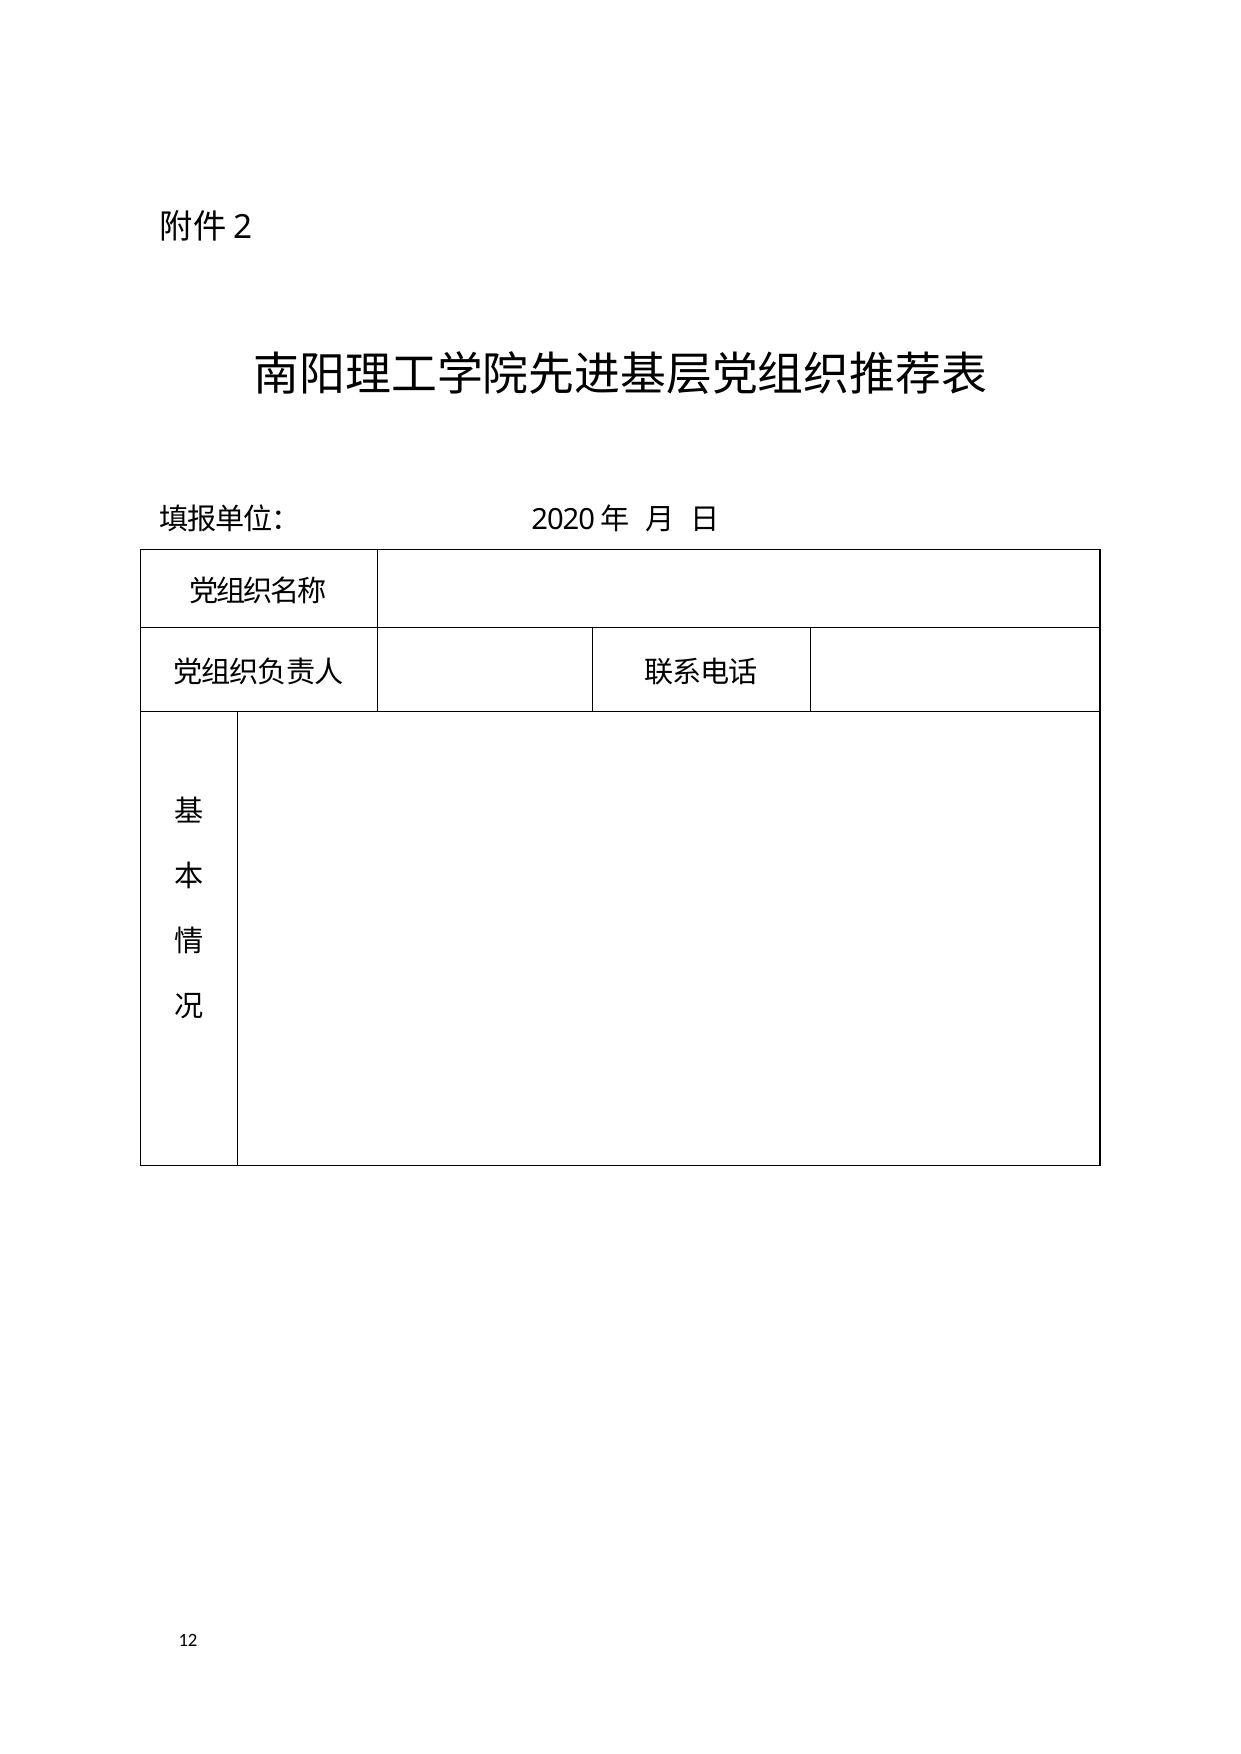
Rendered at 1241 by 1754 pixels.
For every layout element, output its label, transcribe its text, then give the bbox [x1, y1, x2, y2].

table_header 党组织名称 [141, 550, 377, 627]
table_cell 基 本 情 况 [141, 712, 237, 1165]
table_cell [238, 712, 1099, 1165]
text 附件2 [159, 192, 1081, 257]
text 南阳理工学院先进基层党组织推荐表 [159, 322, 1081, 419]
text 填报单位： 2020年 月 日 [159, 484, 1081, 549]
table_cell 联系电话 [593, 628, 810, 711]
table_cell [378, 628, 592, 711]
table_cell 党组织负责人 [141, 628, 377, 711]
table_cell [811, 628, 1099, 711]
table_header [378, 550, 1099, 627]
